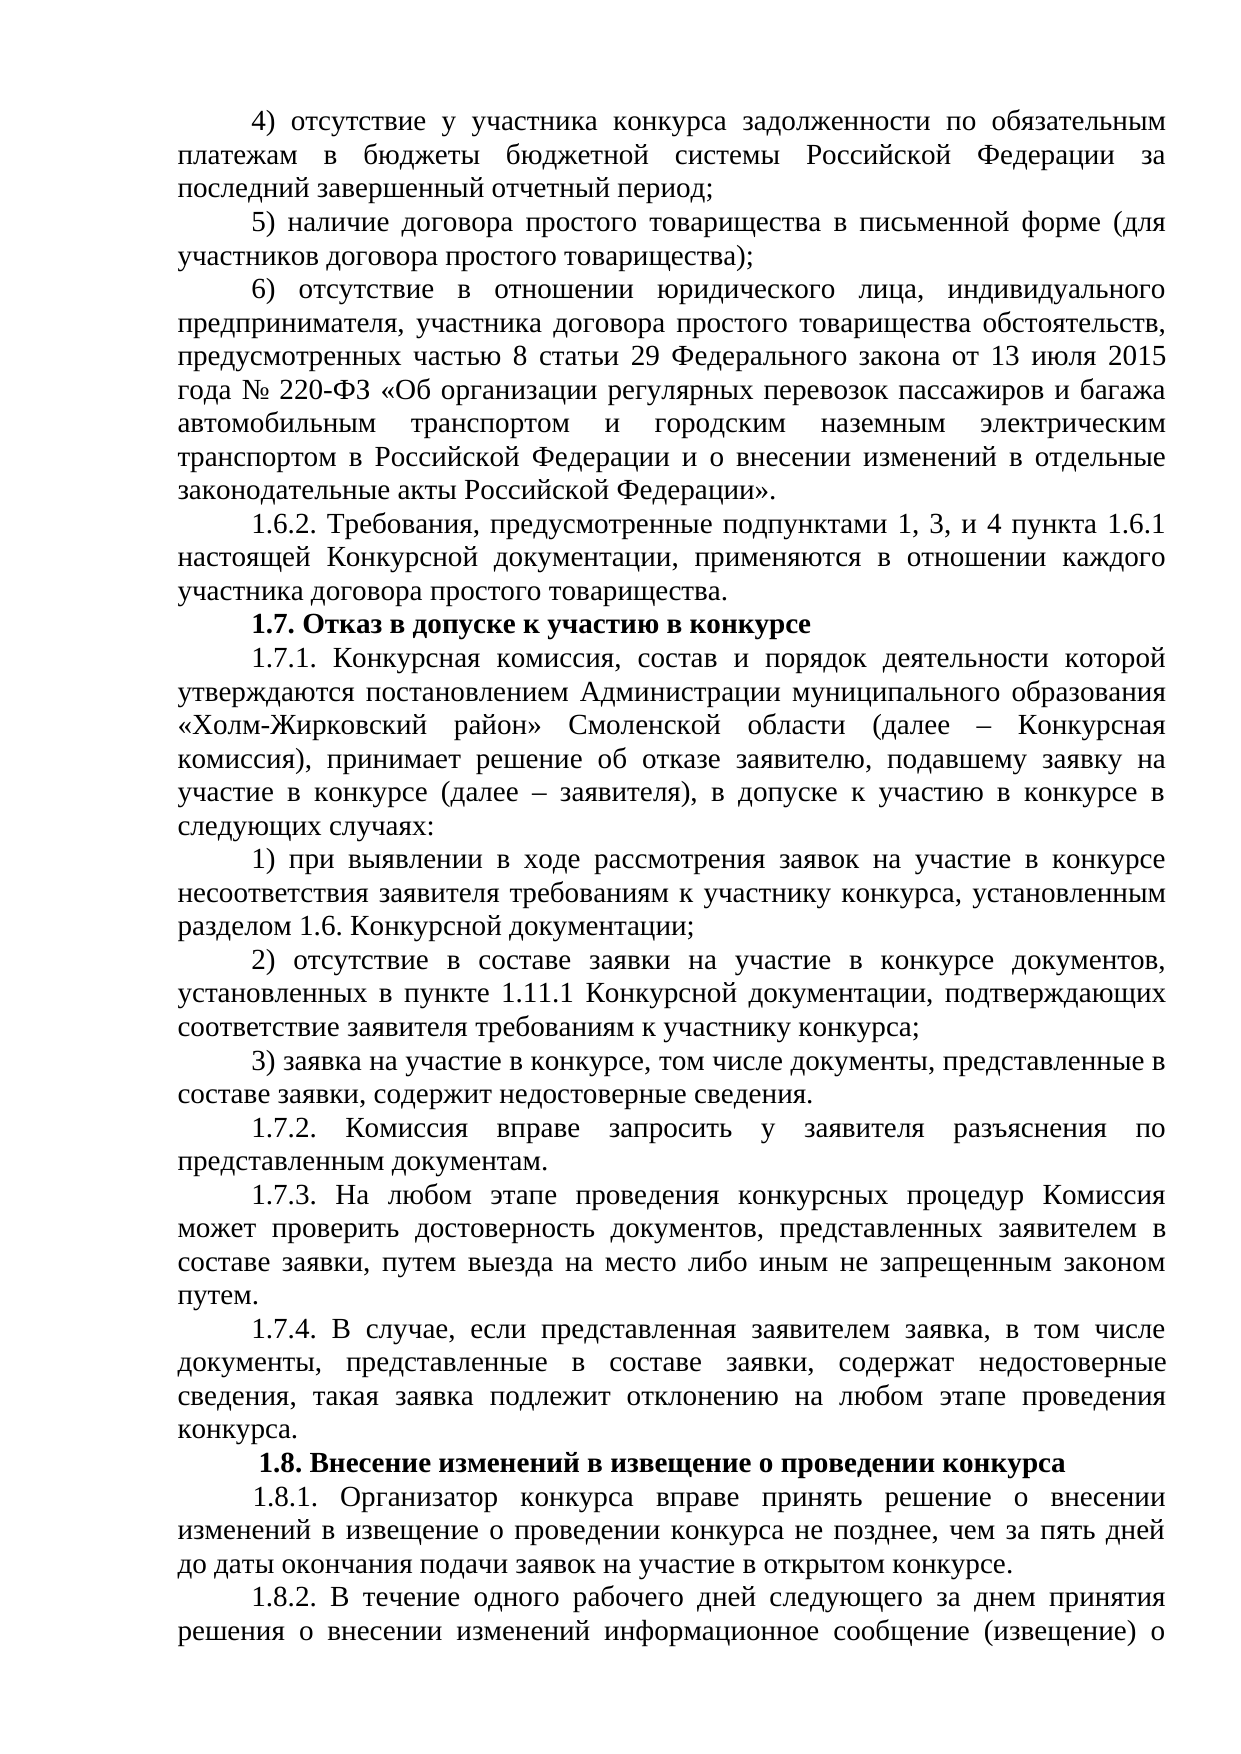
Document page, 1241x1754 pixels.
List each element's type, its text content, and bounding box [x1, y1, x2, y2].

text 1.7.2. Комиссия вправе запросить у заявителя разъяснения по представленным документам. [177, 1110, 1167, 1177]
text 6) отсутствие в отношении юридического лица, индивидуального предпринимателя, участника договора простого товарищества обстоятельств, предусмотренных частью 8 статьи 29 Федерального закона от 13 июля 2015 года № 220-ФЗ «Об организации регулярных перевозок пассажиров и багажа автомобильным транспортом и городским наземным электрическим транспортом в Российской Федерации и о внесении изменений в отдельные законодательные акты Российской Федерации». [177, 271, 1167, 506]
text 1.8. Внесение изменений в извещение о проведении конкурса [177, 1445, 1167, 1479]
text 3) заявка на участие в конкурсе, том числе документы, представленные в составе заявки, содержит недостоверные сведения. [177, 1043, 1167, 1110]
text 2) отсутствие в составе заявки на участие в конкурсе документов, установленных в пункте 1.11.1 Конкурсной документации, подтверждающих соответствие заявителя требованиям к участнику конкурса; [177, 942, 1167, 1043]
text 1.7. Отказ в допуске к участию в конкурсе [177, 607, 1167, 640]
text 1.7.1. Конкурсная комиссия, состав и порядок деятельности которой утверждаются постановлением Администрации муниципального образования «Холм-Жирковский район» Смоленской области (далее – Конкурсная комиссия), принимает решение об отказе заявителю, подавшему заявку на участие в конкурсе (далее – заявителя), в допуске к участию в конкурсе в следующих случаях: [177, 640, 1167, 841]
text 1) при выявлении в ходе рассмотрения заявок на участие в конкурсе несоответствия заявителя требованиям к участнику конкурса, установленным разделом 1.6. Конкурсной документации; [177, 841, 1167, 942]
text 1.8.1. Организатор конкурса вправе принять решение о внесении изменений в извещение о проведении конкурса не позднее, чем за пять дней до даты окончания подачи заявок на участие в открытом конкурсе. [177, 1479, 1167, 1579]
text 1.7.3. На любом этапе проведения конкурсных процедур Комиссия может проверить достоверность документов, представленных заявителем в составе заявки, путем выезда на место либо иным не запрещенным законом путем. [177, 1177, 1167, 1311]
text 4) отсутствие у участника конкурса задолженности по обязательным платежам в бюджеты бюджетной системы Российской Федерации за последний завершенный отчетный период; [177, 103, 1167, 204]
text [177, 1579, 1167, 1646]
text 5) наличие договора простого товарищества в письменной форме (для участников договора простого товарищества); [177, 204, 1167, 271]
text 1.6.2. Требования, предусмотренные подпунктами 1, 3, и 4 пункта 1.6.1 настоящей Конкурсной документации, применяются в отношении каждого участника договора простого товарищества. [177, 506, 1167, 607]
text 1.7.4. В случае, если представленная заявителем заявка, в том числе документы, представленные в составе заявки, содержат недостоверные сведения, такая заявка подлежит отклонению на любом этапе проведения конкурса. [177, 1311, 1167, 1445]
